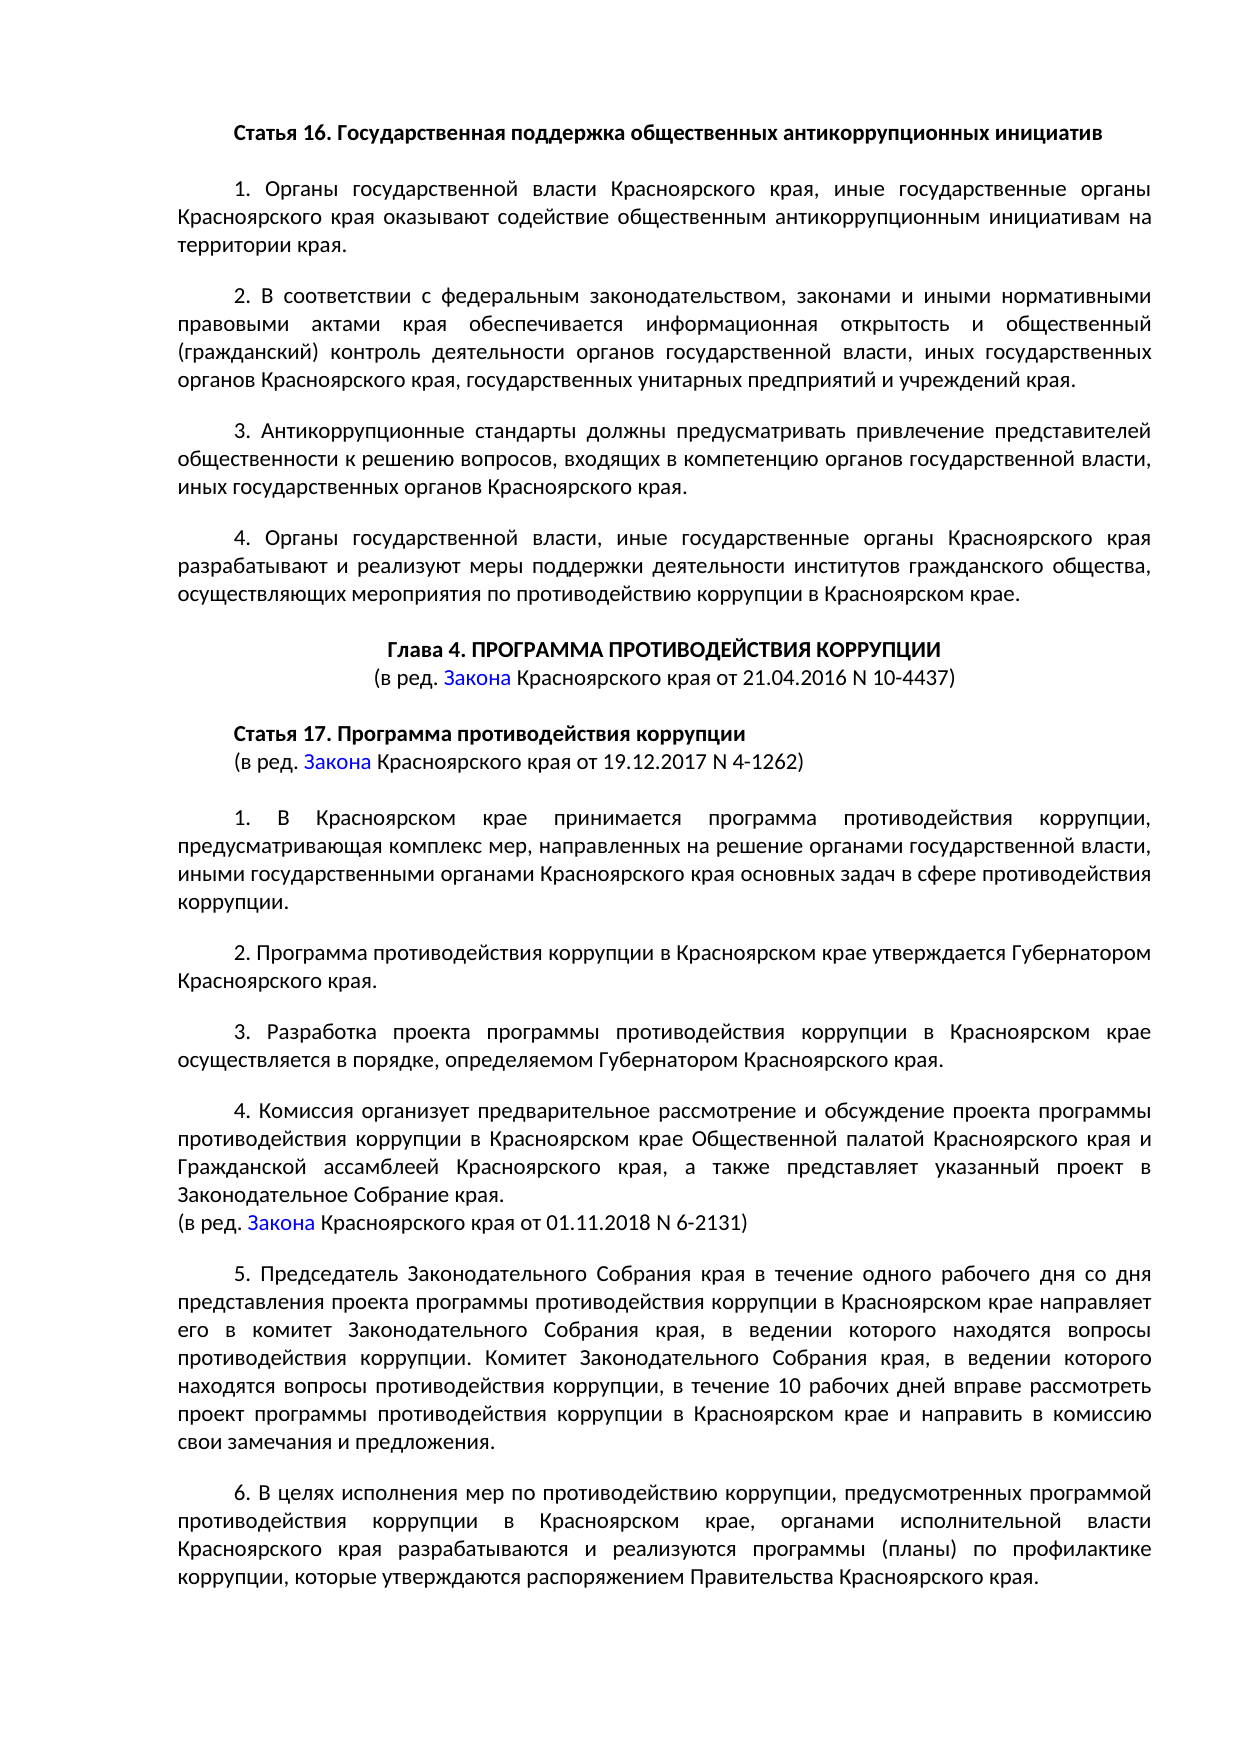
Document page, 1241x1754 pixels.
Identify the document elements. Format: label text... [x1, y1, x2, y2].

text (в ред. Закона Красноярского края от 21.04.2016 N 10-4437) [177, 663, 1152, 691]
text (в ред. Закона Красноярского края от 19.12.2017 N 4-1262) [177, 747, 1152, 775]
text 4. Комиссия организует предварительное рассмотрение и обсуждение проекта программы противодействия коррупции в Красноярском крае Общественной палатой Красноярского края и Гражданской ассамблеей Красноярского края, а также представляет указанный проект в Законодательное Собрание края. [177, 1096, 1152, 1208]
text 1. Органы государственной власти Красноярского края, иные государственные органы Красноярского края оказывают содействие общественным антикоррупционным инициативам на территории края. [177, 174, 1152, 258]
text 2. Программа противодействия коррупции в Красноярском крае утверждается Губернатором Красноярского края. [177, 938, 1152, 994]
text 3. Антикоррупционные стандарты должны предусматривать привлечение представителей общественности к решению вопросов, входящих в компетенцию органов государственной власти, иных государственных органов Красноярского края. [177, 416, 1152, 500]
text 1. В Красноярском крае принимается программа противодействия коррупции, предусматривающая комплекс мер, направленных на решение органами государственной власти, иными государственными органами Красноярского края основных задач в сфере противодействия коррупции. [177, 803, 1152, 915]
text 6. В целях исполнения мер по противодействию коррупции, предусмотренных программой противодействия коррупции в Красноярском крае, органами исполнительной власти Красноярского края разрабатываются и реализуются программы (планы) по профилактике коррупции, которые утверждаются распоряжением Правительства Красноярского края. [177, 1478, 1152, 1590]
text 4. Органы государственной власти, иные государственные органы Красноярского края разрабатывают и реализуют меры поддержки деятельности институтов гражданского общества, осуществляющих мероприятия по противодействию коррупции в Красноярском крае. [177, 523, 1152, 607]
text 5. Председатель Законодательного Собрания края в течение одного рабочего дня со дня представления проекта программы противодействия коррупции в Красноярском крае направляет его в комитет Законодательного Собрания края, в ведении которого находятся вопросы противодействия коррупции. Комитет Законодательного Собрания края, в ведении которого находятся вопросы противодействия коррупции, в течение 10 рабочих дней вправе рассмотреть проект программы противодействия коррупции в Красноярском крае и направить в комиссию свои замечания и предложения. [177, 1259, 1152, 1455]
title Статья 16. Государственная поддержка общественных антикоррупционных инициатив [177, 118, 1152, 146]
text 3. Разработка проекта программы противодействия коррупции в Красноярском крае осуществляется в порядке, определяемом Губернатором Красноярского края. [177, 1017, 1152, 1073]
text (в ред. Закона Красноярского края от 01.11.2018 N 6-2131) [177, 1208, 1152, 1236]
title Глава 4. ПРОГРАММА ПРОТИВОДЕЙСТВИЯ КОРРУПЦИИ [177, 635, 1152, 663]
title Статья 17. Программа противодействия коррупции [177, 719, 1152, 747]
text 2. В соответствии с федеральным законодательством, законами и иными нормативными правовыми актами края обеспечивается информационная открытость и общественный (гражданский) контроль деятельности органов государственной власти, иных государственных органов Красноярского края, государственных унитарных предприятий и учреждений края. [177, 281, 1152, 393]
